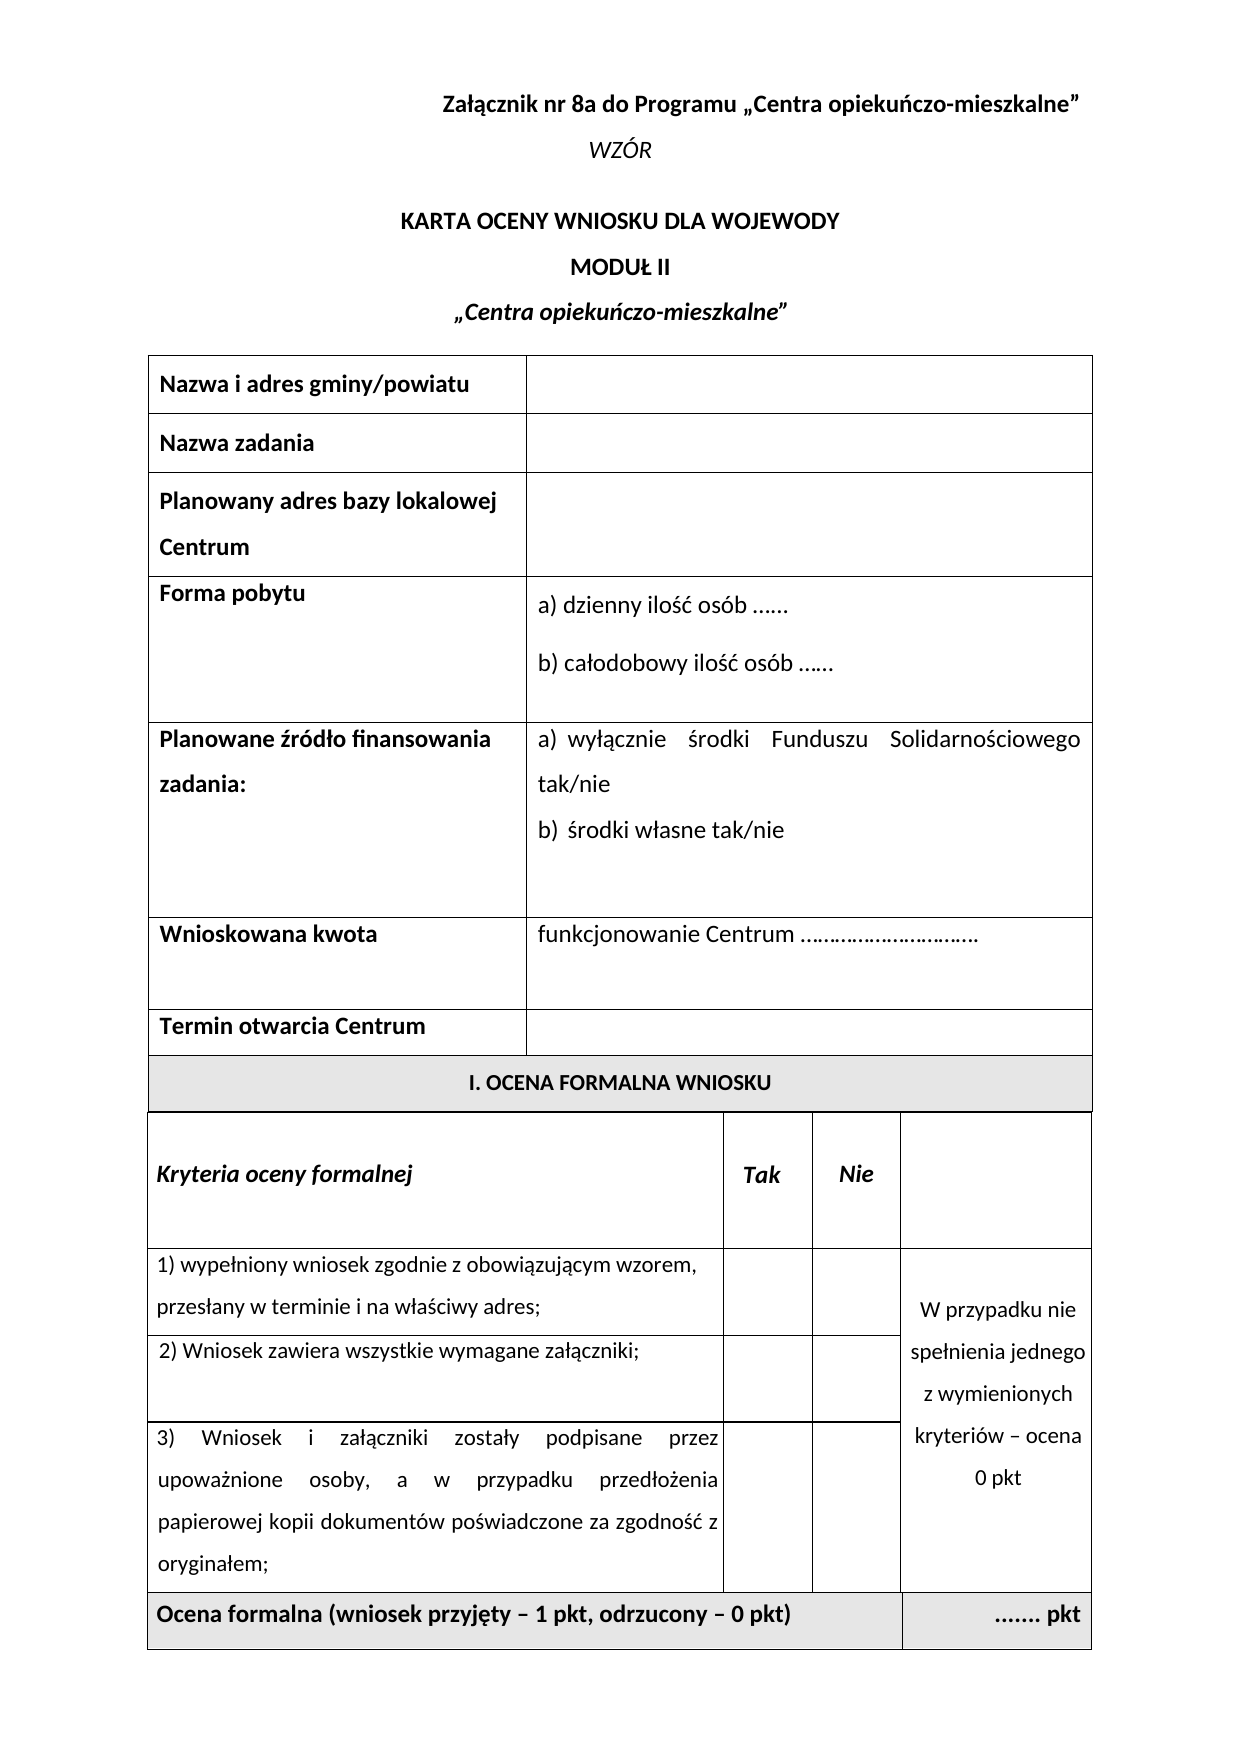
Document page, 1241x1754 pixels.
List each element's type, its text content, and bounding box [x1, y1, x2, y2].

table_header Tak [724, 1113, 812, 1248]
table_header Kryteria oceny formalnej [148, 1113, 723, 1248]
table_cell Wnioskowana kwota [149, 918, 526, 1009]
table_cell W przypadku nie spełnienia jednego z wymienionych kryteriów – ocena 0 pkt [901, 1249, 1091, 1592]
table_cell a) dzienny ilość osób …... b) całodobowy ilość osób …… [527, 577, 1092, 722]
table_cell [813, 1423, 900, 1592]
table_cell Planowany adres bazy lokalowej Centrum [149, 473, 526, 576]
table_cell Nazwa zadania [149, 414, 526, 472]
table_cell ....... pkt [903, 1593, 1091, 1648]
text Załącznik nr 8a do Programu „Centra opiekuńczo-mieszkalne” [369, 89, 1093, 119]
table_cell [724, 1336, 812, 1421]
text KARTA OCENY WNIOSKU DLA WOJEWODY [148, 205, 1093, 236]
text WZÓR [148, 134, 1093, 165]
table_cell Planowane źródło finansowania zadania: [149, 723, 526, 917]
table_cell wyłącznie środki Funduszu Solidarnościowego tak/nie środki własne tak/nie [527, 723, 1092, 917]
table_cell [527, 473, 1092, 576]
table_cell Termin otwarcia Centrum [149, 1010, 526, 1055]
table_cell [527, 1010, 1092, 1055]
table_cell Ocena formalna (wniosek przyjęty – 1 pkt, odrzucony – 0 pkt) [148, 1593, 902, 1648]
table_cell funkcjonowanie Centrum …………………………. [527, 918, 1092, 1009]
table_cell [724, 1423, 812, 1592]
table_cell 2) Wniosek zawiera wszystkie wymagane załączniki; [148, 1336, 723, 1421]
table_cell [813, 1249, 900, 1335]
table_header Nie [813, 1113, 900, 1248]
table_header [527, 356, 1092, 413]
text „Centra opiekuńczo-mieszkalne” [148, 297, 1093, 327]
table_cell I. OCENA FORMALNA WNIOSKU [149, 1056, 1092, 1111]
table_cell 1) wypełniony wniosek zgodnie z obowiązującym wzorem, przesłany w terminie i na właściwy adres; [148, 1249, 723, 1335]
table_cell Forma pobytu [149, 577, 526, 722]
table_cell [724, 1249, 812, 1335]
table_cell [527, 414, 1092, 472]
text MODUŁ II [148, 251, 1093, 281]
table_header Nazwa i adres gminy/powiatu [149, 356, 526, 413]
table_cell [813, 1336, 900, 1421]
table_header [901, 1113, 1091, 1248]
table_cell 3) Wniosek i załączniki zostały podpisane przez upoważnione osoby, a w przypadku przedłożenia papierowej kopii dokumentów poświadczone za zgodność z oryginałem; [148, 1423, 723, 1592]
